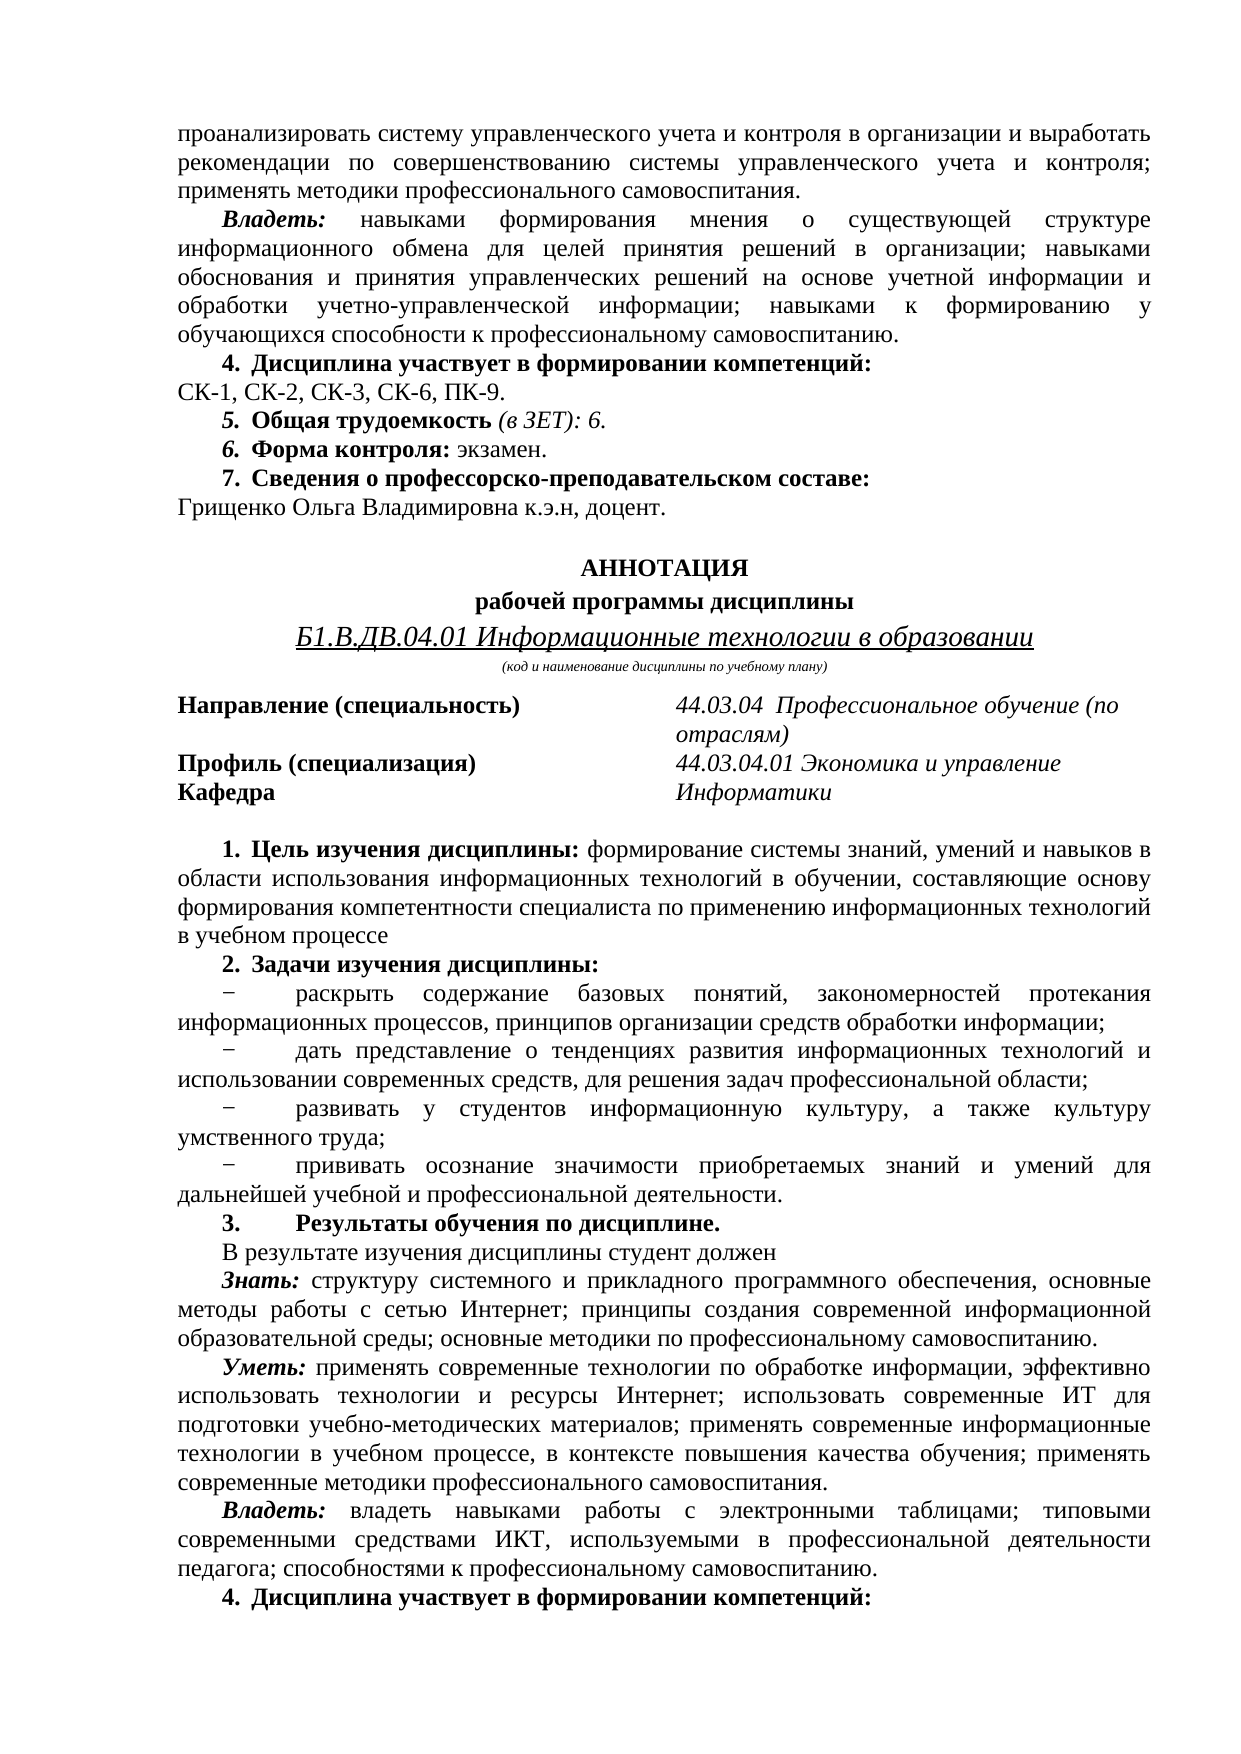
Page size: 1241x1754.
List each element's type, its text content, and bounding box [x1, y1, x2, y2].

list Задачи изучения дисциплины: [177, 949, 1152, 978]
list развивать у студентов информационную культуру, а также культуру умственного труда; [177, 1093, 1152, 1150]
list Цель изучения дисциплины: формирование системы знаний, умений и навыков в области использования информационных технологий в обучении, составляющие основу формирования компетентности специалиста по применению информационных технологий в учебном процессе [177, 834, 1152, 949]
table_cell Информатики [664, 777, 1163, 834]
list Дисциплина участвует в формировании компетенций: [177, 348, 1152, 377]
text Б1.В.ДВ.04.01 Информационные технологии в образовании [177, 619, 1152, 652]
text рабочей программы дисциплины [177, 586, 1152, 614]
text СК-1, СК-2, СК-3, СК-6, ПК-9. [177, 377, 1152, 406]
table_header Знать: структуру системного и прикладного программного обеспечения, основные методы работы с сетью Интернет; принципы создания современной информационной образовательной среды; основные методики по профессиональному самовоспитанию. [166, 1265, 1163, 1352]
text АННОТАЦИЯ [177, 553, 1152, 582]
list Результаты обучения по дисциплине. [177, 1208, 1152, 1237]
table_header Направление (специальность) [166, 690, 664, 748]
table_cell Кафедра [166, 777, 664, 834]
list дать представление о тенденциях развития информационных технологий и использовании современных средств, для решения задач профессиональной области; [177, 1035, 1152, 1093]
text (код и наименование дисциплины по учебному плану) [177, 657, 1152, 686]
list В результате изучения дисциплины студент должен [177, 1237, 1152, 1265]
table_cell 44.03.04.01 Экономика и управление [664, 748, 1163, 777]
text Грищенко Ольга Владимировна к.э.н, доцент. [177, 492, 1152, 521]
list раскрыть содержание базовых понятий, закономерностей протекания информационных процессов, принципов организации средств обработки информации; [177, 978, 1152, 1035]
table_cell Владеть: владеть навыками работы с электронными таблицами; типовыми современными средствами ИКТ, используемыми в профессиональной деятельности педагога; способностями к профессиональному самовоспитанию. [166, 1495, 1163, 1582]
table_cell Профиль (специализация) [166, 748, 664, 777]
list Сведения о профессорско-преподавательском составе: [177, 463, 1152, 492]
list Форма контроля: экзамен. [177, 434, 1152, 463]
table_cell Уметь: применять современные технологии по обработке информации, эффективно использовать технологии и ресурсы Интернет; использовать современные ИТ для подготовки учебно-методических материалов; применять современные информационные технологии в учебном процессе, в контексте повышения качества обучения; применять современные методики профессионального самовоспитания. [166, 1352, 1163, 1495]
table_header 44.03.04 Профессиональное обучение (по отраслям) [664, 690, 1163, 748]
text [177, 118, 1152, 204]
list Дисциплина участвует в формировании компетенций: [177, 1582, 1152, 1610]
text Владеть: навыками формирования мнения о существующей структуре информационного обмена для целей принятия решений в организации; навыками обоснования и принятия управленческих решений на основе учетной информации и обработки учетно-управленческой информации; навыками к формированию у обучающихся способности к профессиональному самовоспитанию. [177, 204, 1152, 348]
list Общая трудоемкость (в ЗЕТ): 6. [177, 406, 1152, 434]
list прививать осознание значимости приобретаемых знаний и умений для дальнейшей учебной и профессиональной деятельности. [177, 1150, 1152, 1208]
